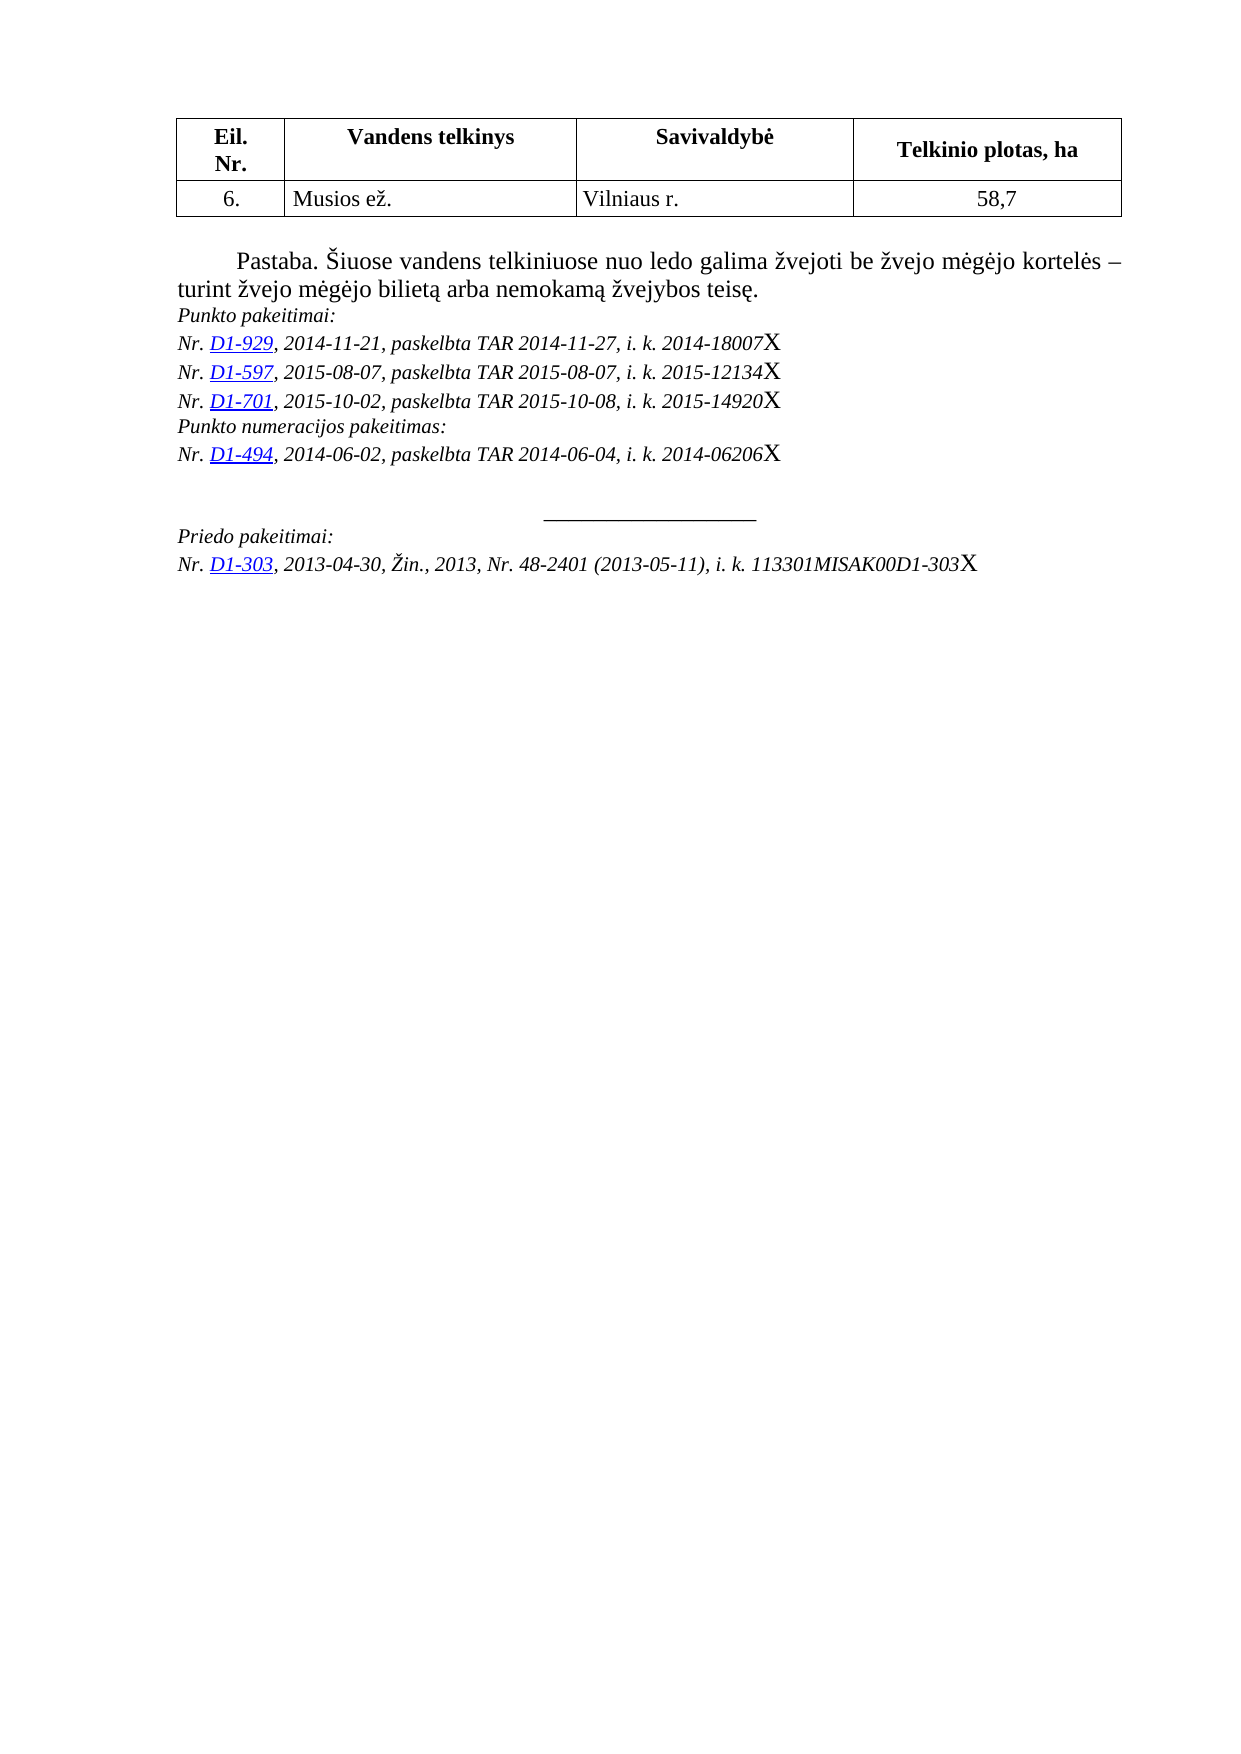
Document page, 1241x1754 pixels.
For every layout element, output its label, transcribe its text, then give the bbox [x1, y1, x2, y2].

text _________________ [177, 495, 1122, 524]
table_header Vandens telkinys [285, 119, 576, 180]
table_cell 6. [177, 181, 284, 216]
text Pastaba. Šiuose vandens telkiniuose nuo ledo galima žvejoti be žvejo mėgėjo kortelės – turint žvejo mėgėjo bilietą arba nemokamą žvejybos teisę. [177, 246, 1122, 303]
table_header Telkinio plotas, ha [854, 119, 1121, 180]
table_cell Vilniaus r. [577, 181, 853, 216]
table_header Savivaldybė [577, 119, 853, 180]
table_cell Musios ež. [285, 181, 576, 216]
table_header Eil. Nr. [177, 119, 284, 180]
table_cell 58,7 [854, 181, 1121, 216]
